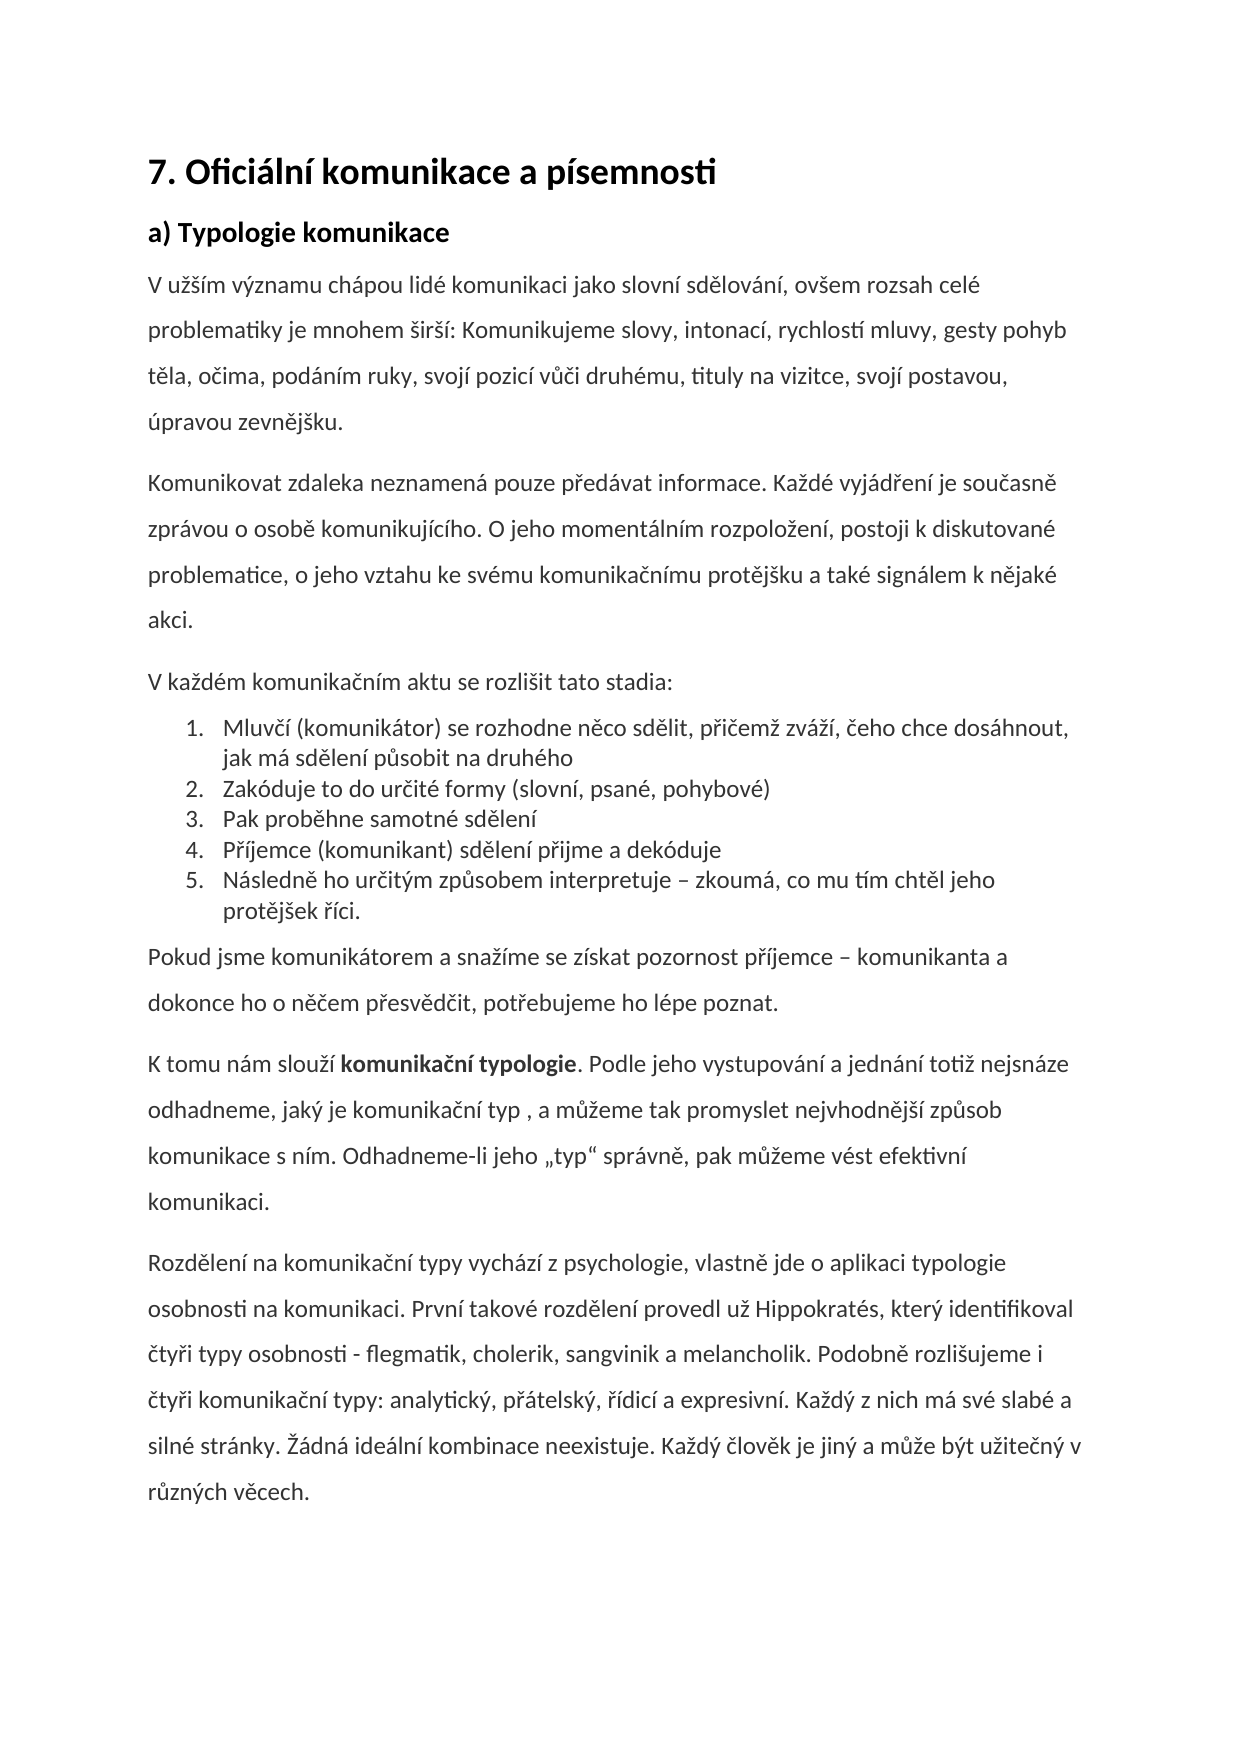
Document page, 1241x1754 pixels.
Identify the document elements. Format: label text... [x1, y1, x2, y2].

text V každém komunikačním aktu se rozlišit tato stadia: [148, 666, 1093, 696]
text Komunikovat zdaleka neznamená pouze předávat informace. Každé vyjádření je současně zprávou o osobě komunikujícího. O jeho momentálním rozpoložení, postoji k diskutované problematice, o jeho vztahu ke svému komunikačnímu protějšku a také signálem k nějaké akci. [148, 467, 1093, 635]
text a) Typologie komunikace [148, 214, 1093, 249]
text Rozdělení na komunikační typy vychází z psychologie, vlastně jde o aplikaci typologie osobnosti na komunikaci. První takové rozdělení provedl už Hippokratés, který identifikoval čtyři typy osobnosti - flegmatik, cholerik, sangvinik a melancholik. Podobně rozlišujeme i čtyři komunikační typy: analytický, přátelský, řídicí a expresivní. Každý z nich má své slabé a silné stránky. Žádná ideální kombinace neexistuje. Každý člověk je jiný a může být užitečný v různých věcech. [148, 1247, 1093, 1506]
text 7. Oficiální komunikace a písemnosti [148, 148, 1093, 193]
text Pokud jsme komunikátorem a snažíme se získat pozornost příjemce – komunikanta a dokonce ho o něčem přesvědčit, potřebujeme ho lépe poznat. [148, 941, 1093, 1018]
list Pak proběhne samotné sdělení [185, 804, 1093, 834]
list Následně ho určitým způsobem interpretuje – zkoumá, co mu tím chtěl jeho protějšek říci. [185, 865, 1093, 926]
list Příjemce (komunikant) sdělení přijme a dekóduje [185, 834, 1093, 865]
list Mluvčí (komunikátor) se rozhodne něco sdělit, přičemž zváží, čeho chce dosáhnout, jak má sdělení působit na druhého [185, 712, 1093, 773]
text V užším významu chápou lidé komunikaci jako slovní sdělování, ovšem rozsah celé problematiky je mnohem širší: Komunikujeme slovy, intonací, rychlostí mluvy, gesty pohyb těla, očima, podáním ruky, svojí pozicí vůči druhému, tituly na vizitce, svojí postavou, úpravou zevnějšku. [148, 269, 1093, 437]
list Zakóduje to do určité formy (slovní, psané, pohybové) [185, 773, 1093, 804]
text K tomu nám slouží komunikační typologie. Podle jeho vystupování a jednání totiž nejsnáze odhadneme, jaký je komunikační typ , a můžeme tak promyslet nejvhodnější způsob komunikace s ním. Odhadneme-li jeho „typ“ správně, pak můžeme vést efektivní komunikaci. [148, 1048, 1093, 1216]
